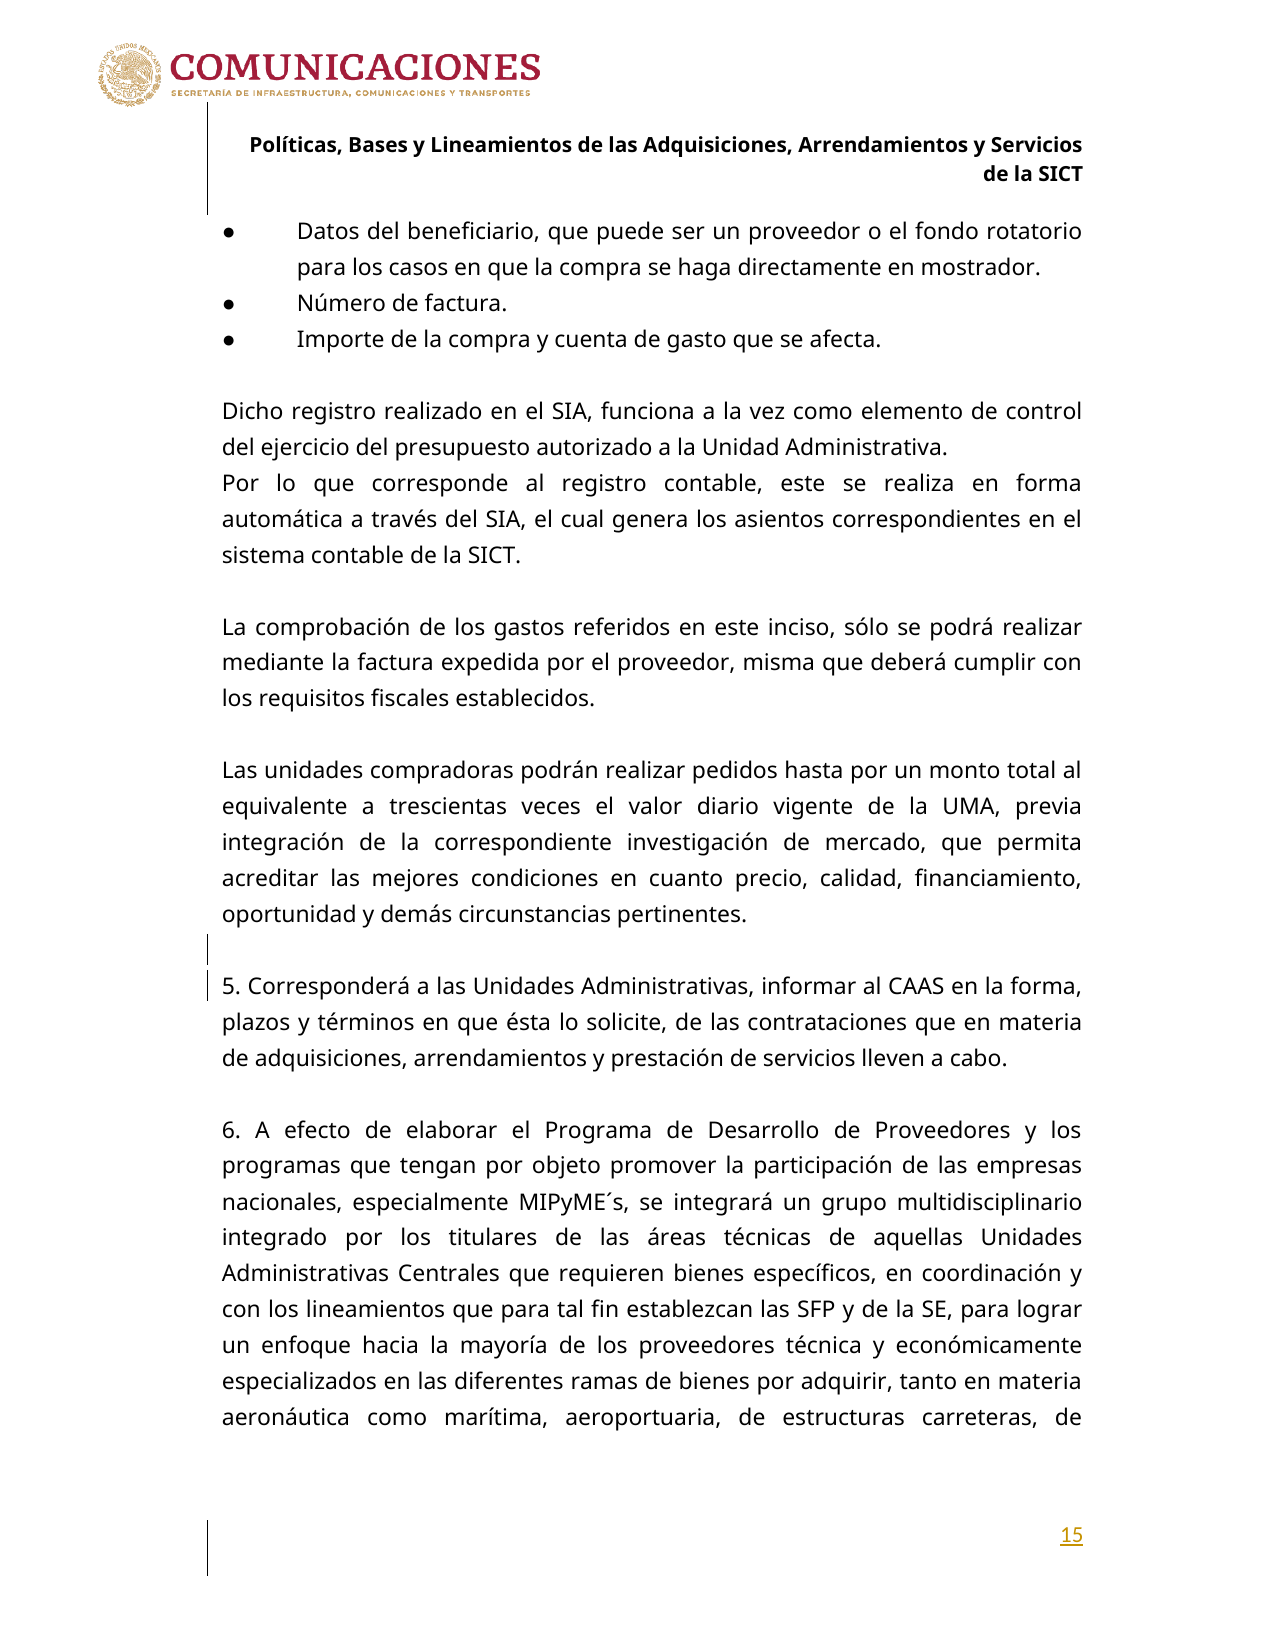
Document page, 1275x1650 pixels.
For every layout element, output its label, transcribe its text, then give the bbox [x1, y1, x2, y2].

text Las unidades compradoras podrán realizar pedidos hasta por un monto total al equivalente a trescientas veces el valor diario vigente de la UMA, previa integración de la correspondiente investigación de mercado, que permita acreditar las mejores condiciones en cuanto precio, calidad, financiamiento, oportunidad y demás circunstancias pertinentes. [222, 754, 1083, 929]
text ● Número de factura. [222, 287, 1083, 318]
text Por lo que corresponde al registro contable, este se realiza en forma automática a través del SIA, el cual genera los asientos correspondientes en el sistema contable de la SICT. [222, 467, 1083, 570]
text Dicho registro realizado en el SIA, funciona a la vez como elemento de control del ejercicio del presupuesto autorizado a la Unidad Administrativa. [222, 395, 1083, 462]
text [222, 1113, 1083, 1432]
text La comprobación de los gastos referidos en este inciso, sólo se podrá realizar mediante la factura expedida por el proveedor, misma que deberá cumplir con los requisitos fiscales establecidos. [222, 610, 1083, 713]
picture [88, 34, 550, 113]
text 5. Corresponderá a las Unidades Administrativas, informar al CAAS en la forma, plazos y términos en que ésta lo solicite, de las contrataciones que en materia de adquisiciones, arrendamientos y prestación de servicios lleven a cabo. [222, 970, 1083, 1073]
text ● Datos del beneficiario, que puede ser un proveedor o el fondo rotatorio para los casos en que la compra se haga directamente en mostrador. [222, 215, 1083, 282]
text ● Importe de la compra y cuenta de gasto que se afecta. [222, 323, 1083, 354]
